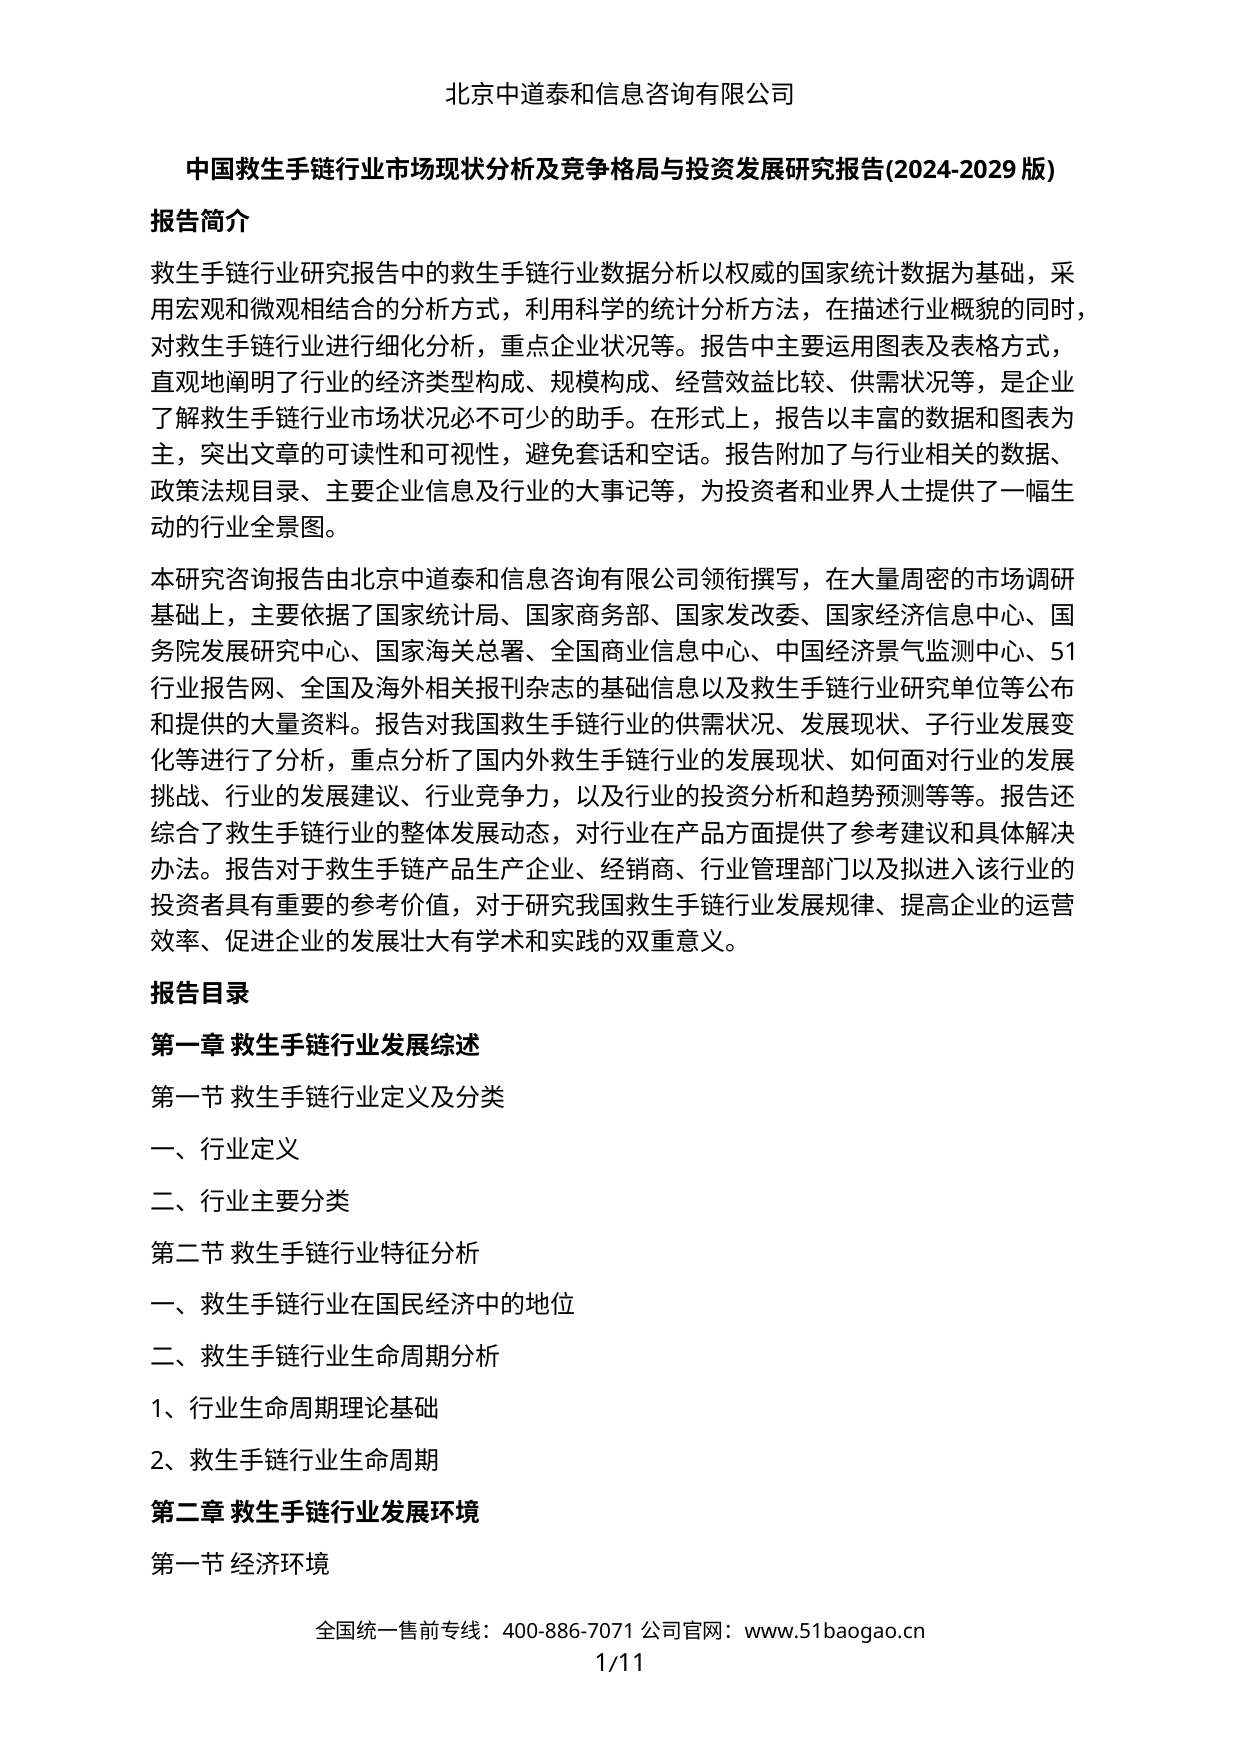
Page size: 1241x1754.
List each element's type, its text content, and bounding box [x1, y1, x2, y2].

text 救生手链行业研究报告中的救生手链行业数据分析以权威的国家统计数据为基础，采用宏观和微观相结合的分析方式，利用科学的统计分析方法，在描述行业概貌的同时，对救生手链行业进行细化分析，重点企业状况等。报告中主要运用图表及表格方式，直观地阐明了行业的经济类型构成、规模构成、经营效益比较、供需状况等，是企业了解救生手链行业市场状况必不可少的助手。在形式上，报告以丰富的数据和图表为主，突出文章的可读性和可视性，避免套话和空话。报告附加了与行业相关的数据、政策法规目录、主要企业信息及行业的大事记等，为投资者和业界人士提供了一幅生动的行业全景图。 [150, 254, 1090, 544]
text 第二章 救生手链行业发展环境 [150, 1492, 1090, 1529]
text 一、行业定义 [150, 1129, 1090, 1166]
text 1、行业生命周期理论基础 [150, 1389, 1090, 1425]
text 本研究咨询报告由北京中道泰和信息咨询有限公司领衔撰写，在大量周密的市场调研基础上，主要依据了国家统计局、国家商务部、国家发改委、国家经济信息中心、国务院发展研究中心、国家海关总署、全国商业信息中心、中国经济景气监测中心、51行业报告网、全国及海外相关报刊杂志的基础信息以及救生手链行业研究单位等公布和提供的大量资料。报告对我国救生手链行业的供需状况、发展现状、子行业发展变化等进行了分析，重点分析了国内外救生手链行业的发展现状、如何面对行业的发展挑战、行业的发展建议、行业竞争力，以及行业的投资分析和趋势预测等等。报告还综合了救生手链行业的整体发展动态，对行业在产品方面提供了参考建议和具体解决办法。报告对于救生手链产品生产企业、经销商、行业管理部门以及拟进入该行业的投资者具有重要的参考价值，对于研究我国救生手链行业发展规律、提高企业的运营效率、促进企业的发展壮大有学术和实践的双重意义。 [150, 559, 1090, 958]
text 报告目录 [150, 974, 1090, 1010]
text 2、救生手链行业生命周期 [150, 1441, 1090, 1477]
text 中国救生手链行业市场现状分析及竞争格局与投资发展研究报告(2024-2029版) [150, 150, 1090, 186]
text 二、行业主要分类 [150, 1181, 1090, 1217]
text 二、救生手链行业生命周期分析 [150, 1337, 1090, 1373]
text 一、救生手链行业在国民经济中的地位 [150, 1285, 1090, 1321]
text 第一节 救生手链行业定义及分类 [150, 1077, 1090, 1114]
text 第二节 救生手链行业特征分析 [150, 1233, 1090, 1269]
text 报告简介 [150, 202, 1090, 238]
text 第一节 经济环境 [150, 1544, 1090, 1581]
text 第一章 救生手链行业发展综述 [150, 1026, 1090, 1062]
